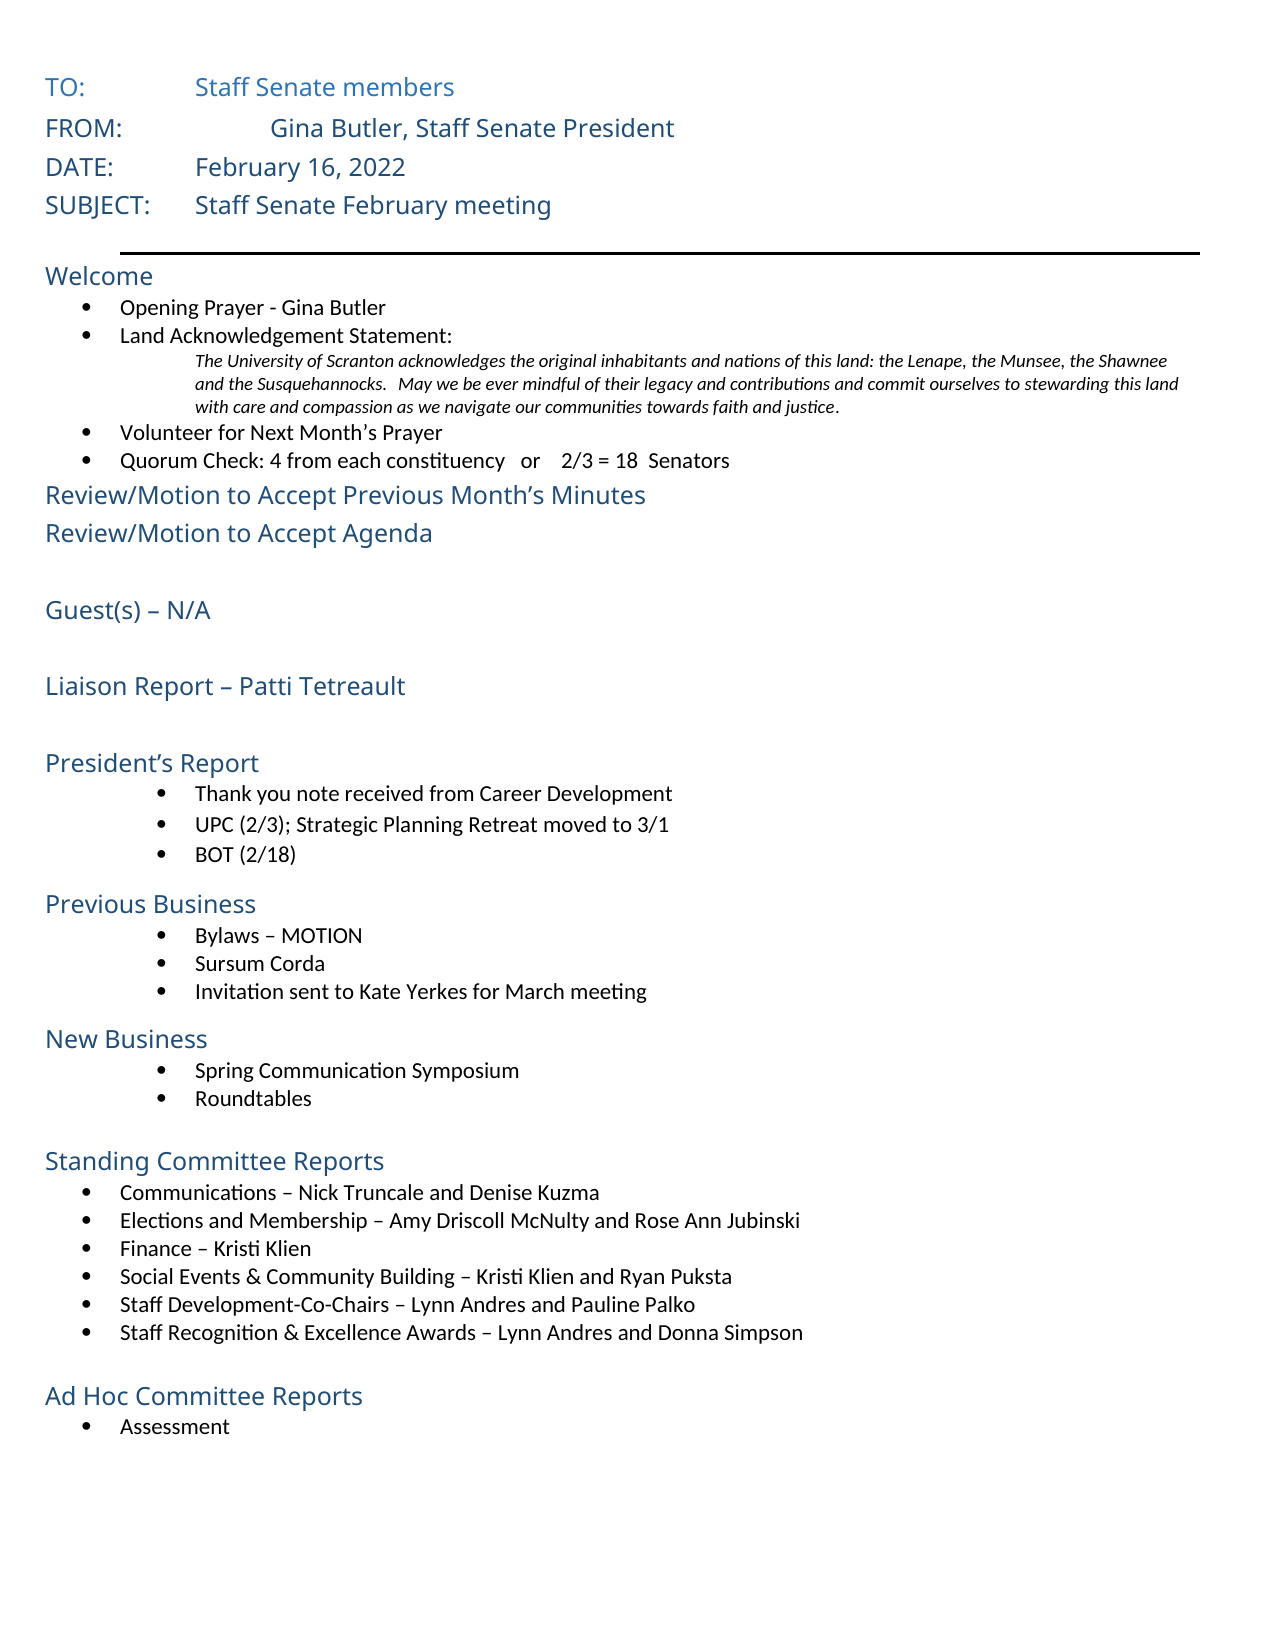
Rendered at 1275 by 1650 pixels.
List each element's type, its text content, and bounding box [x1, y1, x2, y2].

list Finance – Kristi Klien [82, 1234, 1200, 1262]
list Roundtables [157, 1084, 1200, 1112]
list Land Acknowledgement Statement: [82, 321, 1200, 349]
subtitle Review/Motion to Accept Agenda [45, 516, 1200, 550]
list Social Events & Community Building – Kristi Klien and Ryan Puksta [82, 1262, 1200, 1290]
list Bylaws – MOTION [157, 921, 1200, 949]
list Communications – Nick Truncale and Denise Kuzma [82, 1178, 1200, 1206]
list BOT (2/18) [157, 840, 1200, 868]
list Opening Prayer - Gina Butler [82, 293, 1200, 321]
list Elections and Membership – Amy Driscoll McNulty and Rose Ann Jubinski [82, 1206, 1200, 1234]
subtitle Review/Motion to Accept Previous Month’s Minutes [45, 478, 1200, 512]
subtitle Previous Business [45, 887, 1200, 921]
list Invitation sent to Kate Yerkes for March meeting [157, 977, 1200, 1005]
list Volunteer for Next Month’s Prayer [82, 418, 1200, 446]
list Assessment [82, 1412, 1200, 1440]
subtitle SUBJECT: Staff Senate February meeting [45, 187, 1200, 221]
text and the Susquehannocks. May we be ever mindful of their legacy and contributions and commit ourselves to stewarding this land [120, 372, 1200, 395]
list UPC (2/3); Strategic Planning Retreat moved to 3/1 [157, 810, 1200, 838]
subtitle Liaison Report – Patti Tetreault [45, 669, 1200, 703]
subtitle Ad Hoc Committee Reports [45, 1378, 1200, 1412]
subtitle FROM: Gina Butler, Staff Senate President [45, 111, 1200, 145]
subtitle Standing Committee Reports [45, 1144, 1200, 1178]
text The University of Scranton acknowledges the original inhabitants and nations of this land: the Lenape, the Munsee, the Shawnee [120, 349, 1200, 372]
list Sursum Corda [157, 949, 1200, 977]
subtitle New Business [45, 1022, 1200, 1056]
text with care and compassion as we navigate our communities towards faith and justice. [120, 395, 1200, 418]
subtitle DATE: February 16, 2022 [45, 149, 1200, 183]
list Staff Development-Co-Chairs – Lynn Andres and Pauline Palko [82, 1290, 1200, 1318]
subtitle TO: Staff Senate members [45, 70, 1200, 104]
list Spring Communication Symposium [157, 1056, 1200, 1084]
list Quorum Check: 4 from each constituency or 2/3 = 18 Senators [82, 446, 1200, 474]
subtitle Welcome [45, 259, 1200, 293]
subtitle Guest(s) – N/A [45, 593, 1200, 627]
subtitle President’s Report [45, 746, 1200, 779]
list Staff Recognition & Excellence Awards – Lynn Andres and Donna Simpson [82, 1318, 1200, 1346]
list Thank you note received from Career Development [157, 779, 1200, 808]
